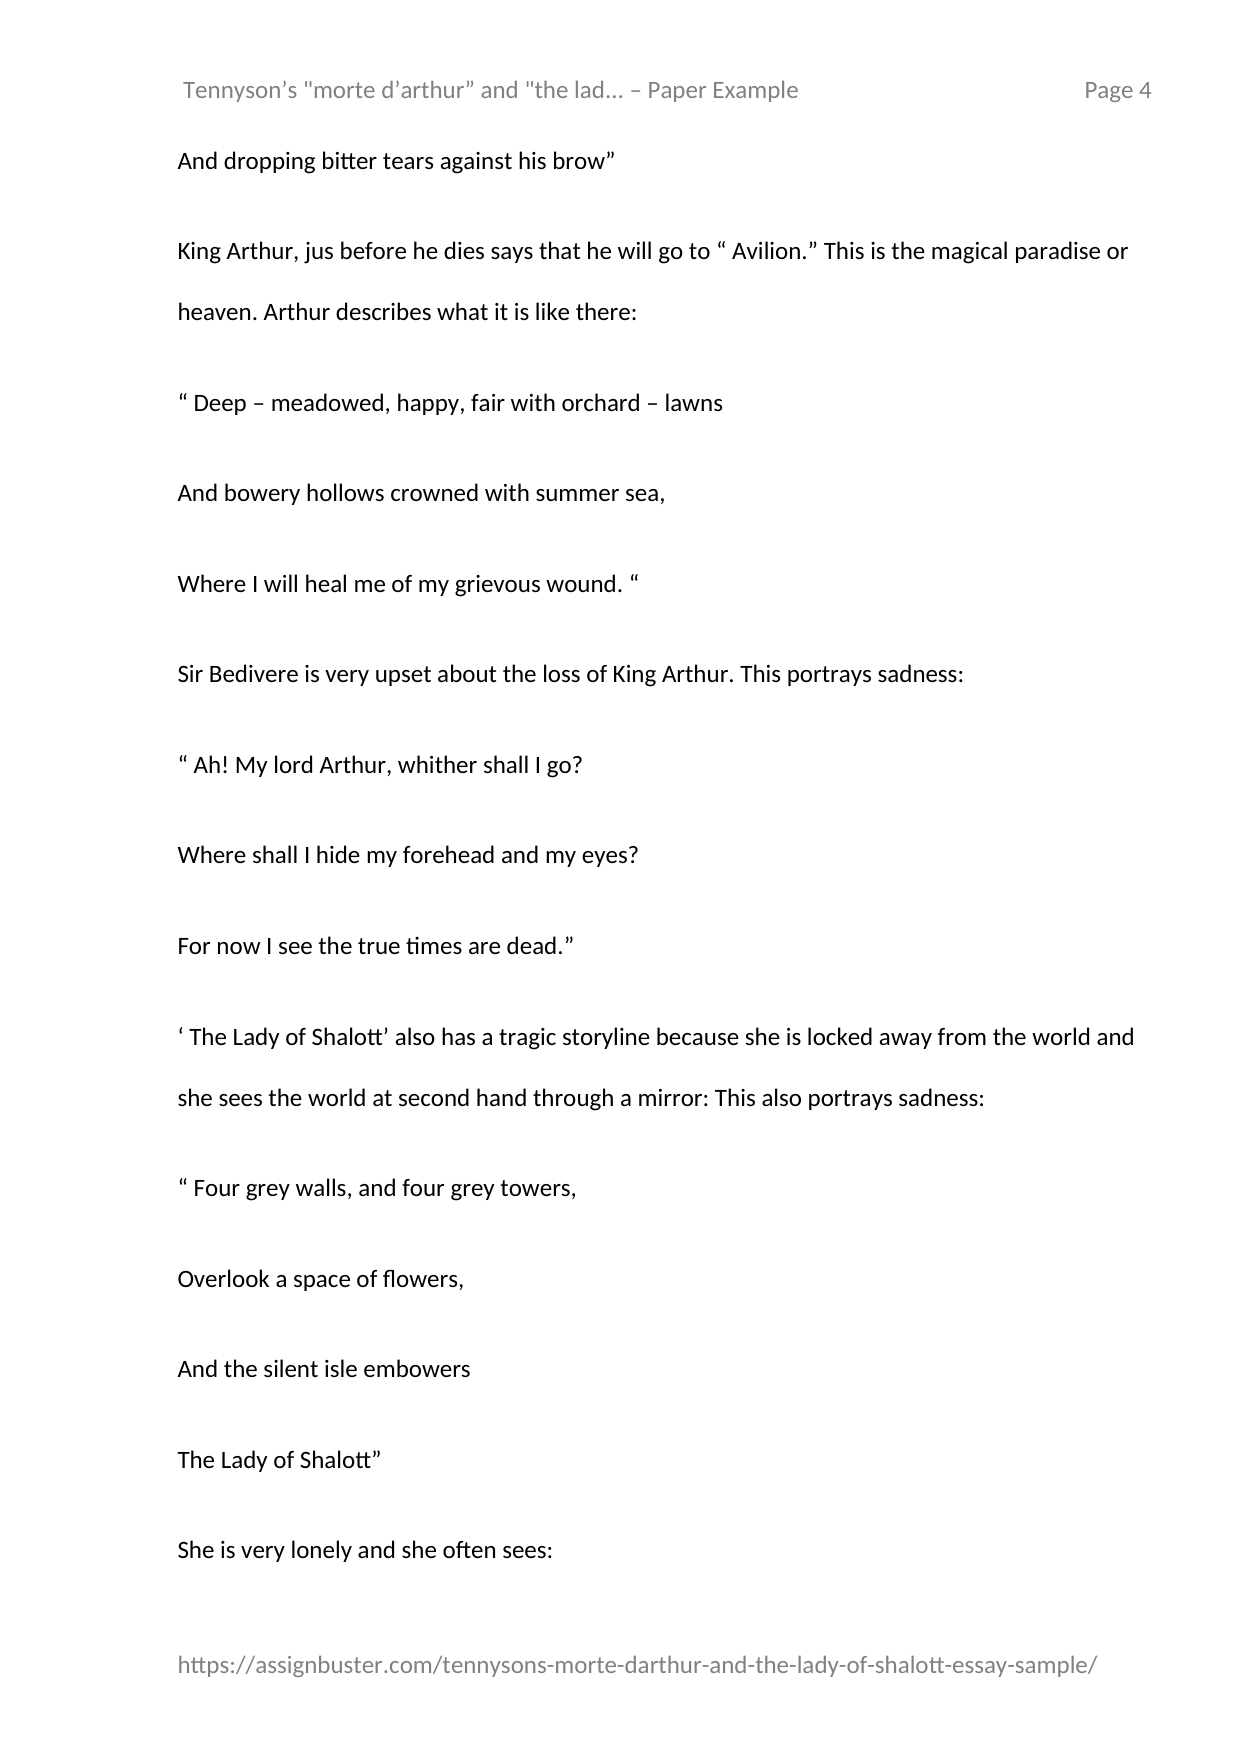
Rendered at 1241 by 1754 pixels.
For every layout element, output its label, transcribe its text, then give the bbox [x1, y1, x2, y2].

text “ Deep – meadowed, happy, fair with orchard – lawns [177, 387, 1152, 418]
text King Arthur, jus before he dies says that he will go to “ Avilion.” This is the magical paradise or heaven. Arthur describes what it is like there: [177, 236, 1152, 327]
text ‘ The Lady of Shalott’ also has a tragic storyline because she is locked away from the world and she sees the world at second hand through a mirror: This also portrays sadness: [177, 1021, 1152, 1112]
text Where shall I hide my forehead and my eyes? [177, 840, 1152, 870]
text Overlook a space of flowers, [177, 1263, 1152, 1293]
text For now I see the true times are dead.” [177, 930, 1152, 961]
text And bowery hollows crowned with summer sea, [177, 478, 1152, 508]
text “ Four grey walls, and four grey towers, [177, 1172, 1152, 1203]
text “ Ah! My lord Arthur, whither shall I go? [177, 749, 1152, 780]
text And the silent isle embowers [177, 1353, 1152, 1384]
text Where I will heal me of my grievous wound. “ [177, 568, 1152, 599]
text The Lady of Shalott” [177, 1444, 1152, 1474]
text And dropping bitter tears against his brow” [177, 145, 1152, 176]
text Sir Bedivere is very upset about the loss of King Arthur. This portrays sadness: [177, 659, 1152, 689]
text She is very lonely and she often sees: [177, 1534, 1152, 1565]
